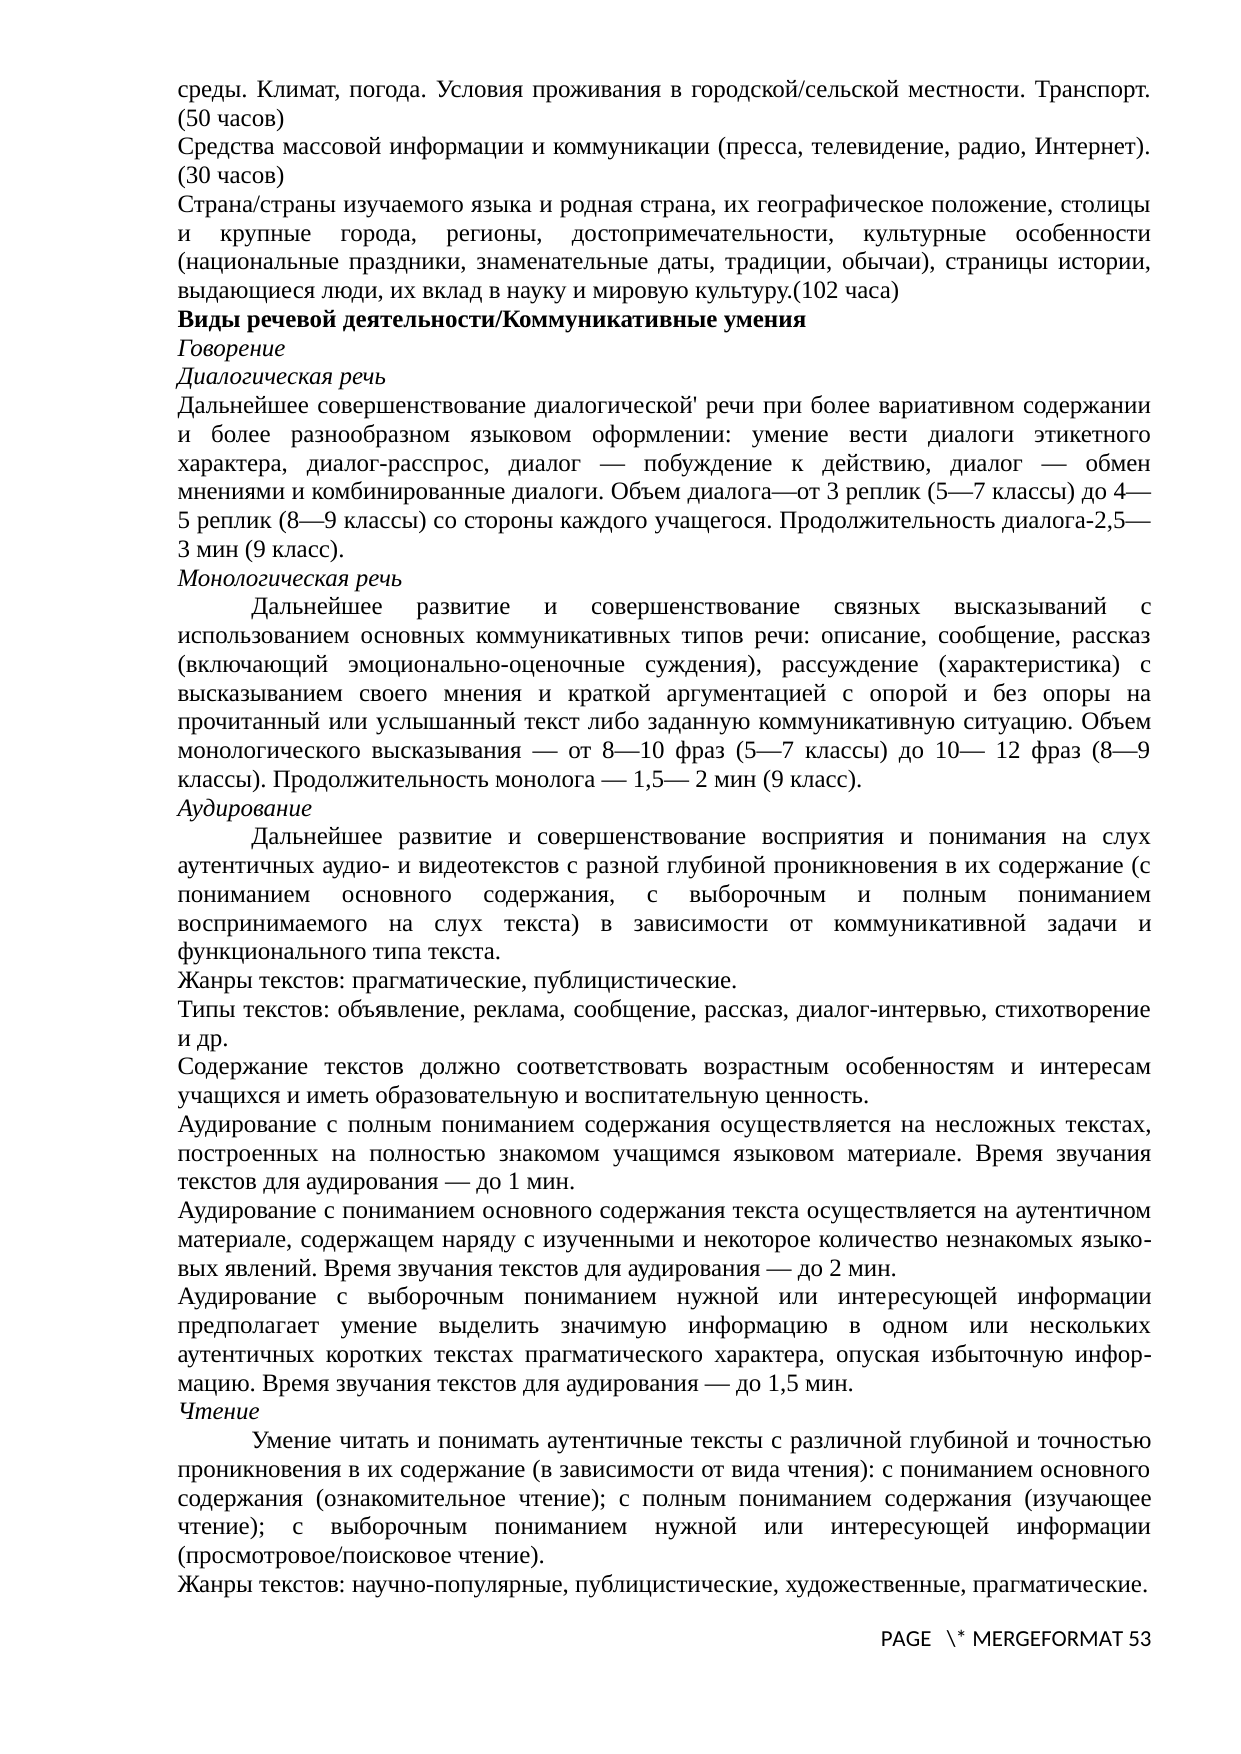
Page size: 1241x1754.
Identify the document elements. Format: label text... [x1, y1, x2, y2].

text Дальнейшее развитие и совершенствование связных высказываний с использованием основных коммуникативных типов речи: описание, сообщение, рассказ (включающий эмоционально-оценочные суждения), рассуждение (характеристика) с высказыванием своего мнения и краткой аргументацией с опорой и без опоры на прочитанный или услышанный текст либо заданную коммуникативную ситуацию. Объем монологического высказывания — от 8—10 фраз (5—7 классы) до 10— 12 фраз (8—9 классы). Продолжительность монолога — 1,5— 2 мин (9 класс). [177, 591, 1152, 793]
text Аудирование с пониманием основного содержания текста осуществляется на аутентичном материале, содержащем наряду с изученными и некоторое количество незнакомых языковых явлений. Время звучания текстов для аудирования — до 2 мин. [177, 1195, 1152, 1281]
text Дальнейшее развитие и совершенствование восприятия и понимания на слух аутентичных аудио- и видеотекстов с разной глубиной проникновения в их содержание (с пониманием основного содержания, с выборочным и полным пониманием воспринимаемого на слух текста) в зависимости от коммуникативной задачи и функционального типа текста. [177, 821, 1152, 965]
text Содержание текстов должно соответствовать возрастным особенностям и интересам учащихся и иметь образовательную и воспитательную ценность. [177, 1051, 1152, 1109]
text Аудирование с полным пониманием содержания осуществляется на несложных текстах, построенных на полностью знакомом учащимся языковом материале. Время звучания текстов для аудирования — до 1 мин. [177, 1109, 1152, 1195]
text Говорение [177, 333, 1152, 361]
text Жанры текстов: прагматические, публицистические. [177, 965, 1152, 994]
text Виды речевой деятельности/Коммуникативные умения [177, 304, 1152, 333]
text Дальнейшее совершенствование диалогической' речи при более вариативном содержании и более разнообразном языковом оформлении: умение вести диалоги этикетного характера, диалог-расспрос, диалог — побуждение к действию, диалог — обмен мнениями и комбинированные диалоги. Объем диалога—от 3 реплик (5—7 классы) до 4—5 реплик (8—9 классы) со стороны каждого учащегося. Продолжительность диалога-2,5—3 мин (9 класс). [177, 390, 1152, 563]
text Аудирование [177, 793, 1152, 821]
text Диалогическая речь [177, 361, 1152, 390]
text Умение читать и понимать аутентичные тексты с различной глубиной и точностью проникновения в их содержание (в зависимости от вида чтения): с пониманием основного содержания (ознакомительное чтение); с полным пониманием содержания (изучающее чтение); с выборочным пониманием нужной или интересующей информации (просмотровое/поисковое чтение). [177, 1425, 1152, 1569]
text Жанры текстов: научно-популярные, публицистические, художественные, прагматические. [177, 1569, 1152, 1598]
text Чтение [177, 1396, 1152, 1425]
text Монологическая речь [177, 563, 1152, 591]
text Страна/страны изучаемого языка и родная страна, их географическое положение, столицы и крупные города, регионы, достопримечательности, культурные особенности (национальные праздники, знаменательные даты, традиции, обычаи), страницы истории, выдающиеся люди, их вклад в науку и мировую культуру.(102 часа) [177, 189, 1152, 304]
text Типы текстов: объявление, реклама, сообщение, рассказ, диалог-интервью, стихотворение и др. [177, 994, 1152, 1051]
text Средства массовой информации и коммуникации (пресса, телевидение, радио, Интернет).(30 часов) [177, 131, 1152, 189]
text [177, 74, 1152, 131]
text Аудирование с выборочным пониманием нужной или интересующей информации предполагает умение выделить значимую информацию в одном или нескольких аутентичных коротких текстах прагматического характера, опуская избыточную информацию. Время звучания текстов для аудирования — до 1,5 мин. [177, 1281, 1152, 1396]
